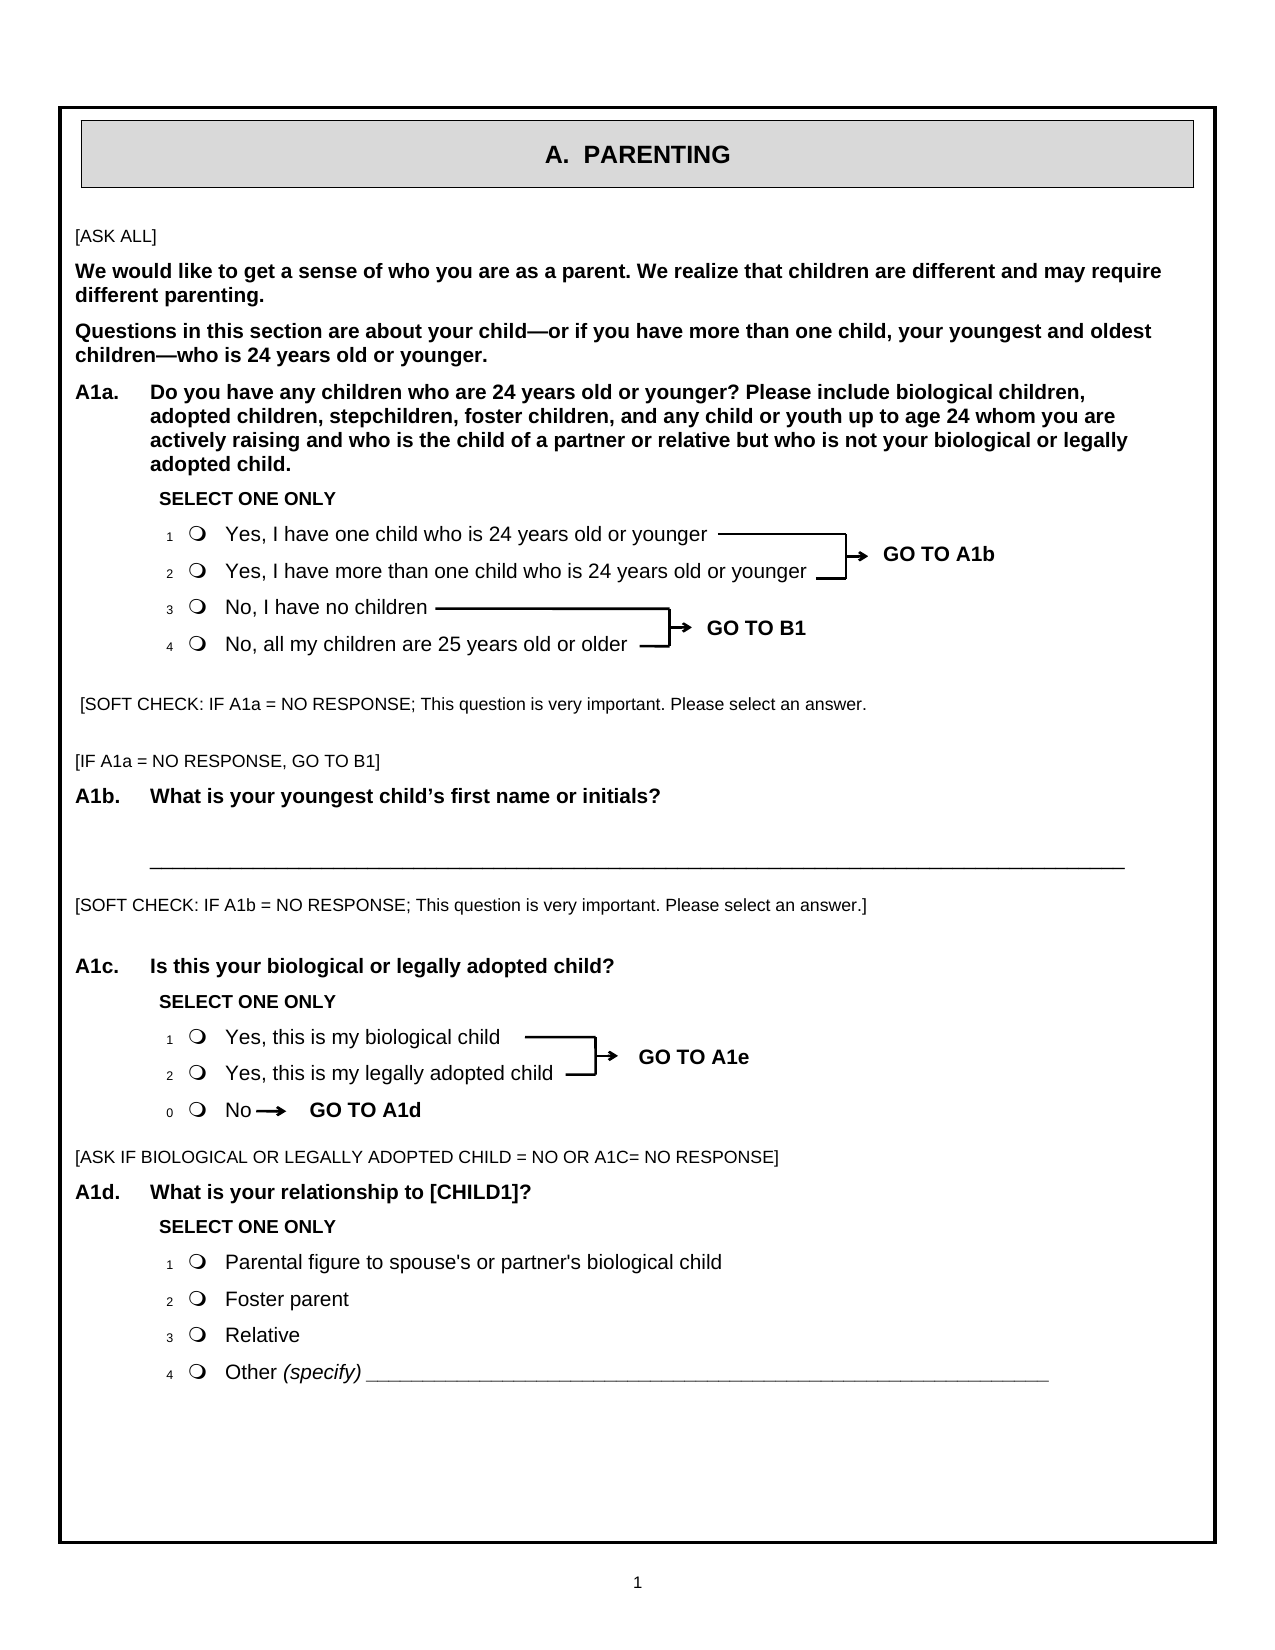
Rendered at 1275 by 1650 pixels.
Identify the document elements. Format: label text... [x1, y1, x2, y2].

text 0 No GO TO A1d [159, 1098, 1125, 1122]
text SELECT ONE ONLY [159, 991, 1200, 1012]
text 1 Yes, this is my biological child [159, 1024, 1125, 1049]
text 3 No, I have no children [159, 595, 1125, 619]
text We would like to get a sense of who you are as a parent. We realize that children are different and may require different parenting. [75, 259, 1200, 307]
text 2 Yes, I have more than one child who is 24 years old or younger [159, 558, 1125, 583]
text 2 Yes, this is my legally adopted child [159, 1061, 1125, 1085]
text Questions in this section are about your child—or if you have more than one child, your youngest and oldest children—who is 24 years old or younger. [75, 319, 1200, 367]
text 1 Parental figure to spouse's or partner's biological child [159, 1250, 1125, 1274]
text SELECT ONE ONLY [159, 488, 1200, 509]
text 3 Relative [159, 1323, 1125, 1347]
text A1a. Do you have any children who are 24 years old or younger? Please include biological children, adopted children, stepchildren, foster children, and any child or youth up to age 24 whom you are actively raising and who is the child of a partner or relative but who is not your biological or legally adopted child. [75, 379, 1162, 475]
text 1 Yes, I have one child who is 24 years old or younger [159, 522, 1125, 546]
text SELECT ONE ONLY [159, 1216, 1200, 1238]
text A1c. Is this your biological or legally adopted child? [75, 954, 1162, 978]
text [SOFT CHECK: IF A1b = NO RESPONSE; This question is very important. Please select an answer.] [75, 894, 1200, 915]
text [ASK ALL] [75, 226, 1200, 246]
text 4 Other (specify) [159, 1360, 1200, 1384]
text A1b. What is your youngest child’s first name or initials? [75, 784, 1162, 808]
text [SOFT CHECK: IF A1a = NO RESPONSE; This question is very important. Please select an answer. [75, 693, 1200, 714]
subtitle A. PARENTING [82, 121, 1193, 187]
text 4 No, all my children are 25 years old or older [159, 632, 1125, 656]
text A1d. What is your relationship to [CHILD1]? [75, 1180, 1162, 1204]
text 2 Foster parent [159, 1287, 1125, 1311]
text [IF A1a = NO RESPONSE, GO TO B1] [75, 751, 1200, 772]
text [ASK IF BIOLOGICAL OR LEGALLY ADOPTED CHILD = NO OR A1C= NO RESPONSE] [75, 1147, 1200, 1167]
